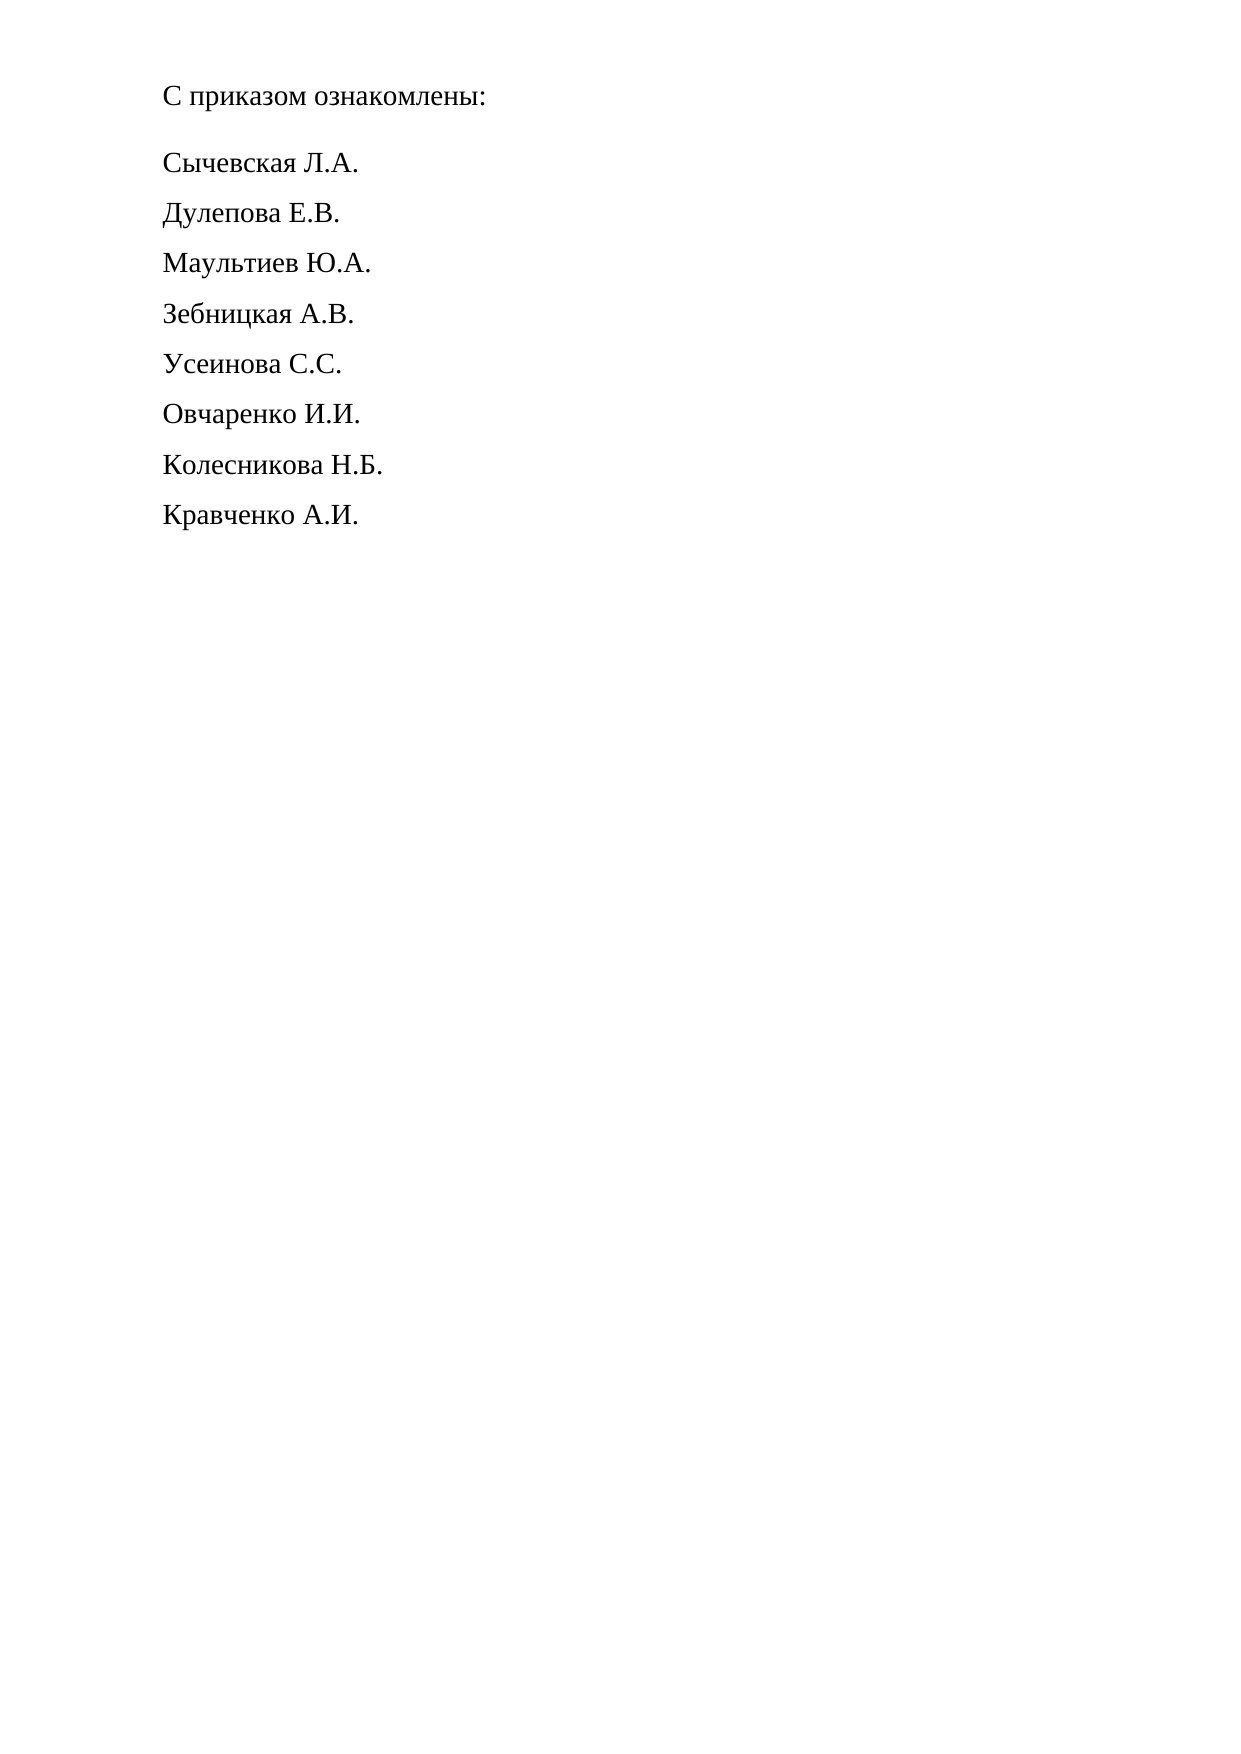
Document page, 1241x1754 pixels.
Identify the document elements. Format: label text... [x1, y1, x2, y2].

list Сычевская Л.А. [133, 145, 1137, 178]
list Усеинова С.С. [133, 346, 1137, 380]
list Овчаренко И.И. [133, 397, 1137, 430]
list Зебницкая А.В. [133, 296, 1137, 329]
list Дулепова Е.В. [133, 195, 1137, 229]
list Колесникова Н.Б. [133, 447, 1137, 480]
list С приказом ознакомлены: [133, 78, 1137, 111]
list Маультиев Ю.А. [133, 246, 1137, 279]
list Кравченко А.И. [133, 497, 1137, 531]
